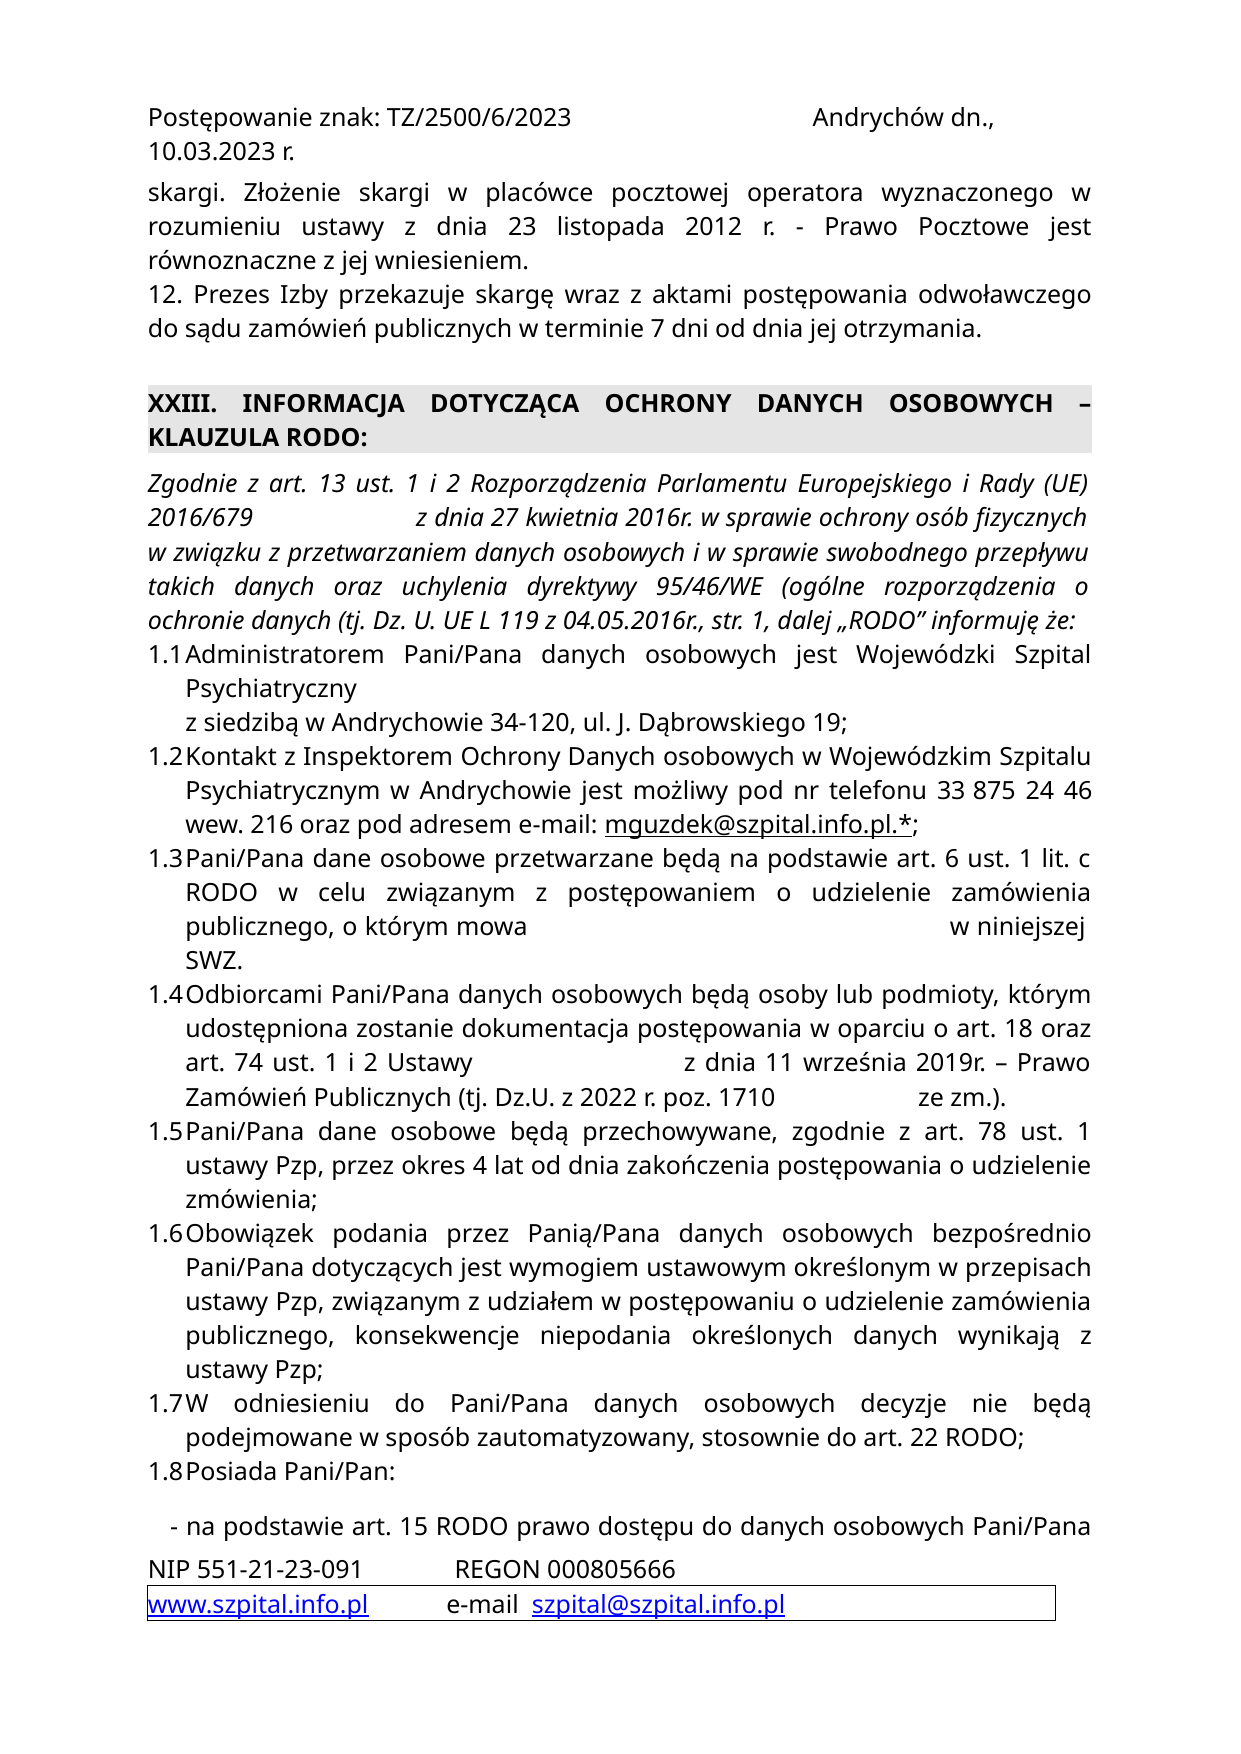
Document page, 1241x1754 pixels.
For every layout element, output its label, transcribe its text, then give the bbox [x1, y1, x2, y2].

list 12. Prezes Izby przekazuje skargę wraz z aktami postępowania odwoławczego do sądu zamówień publicznych w terminie 7 dni od dnia jej otrzymania. [148, 277, 1092, 345]
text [170, 1509, 1092, 1543]
list Posiada Pani/Pan: [148, 1454, 1092, 1488]
list Obowiązek podania przez Panią/Pana danych osobowych bezpośrednio Pani/Pana dotyczących jest wymogiem ustawowym określonym w przepisach ustawy Pzp, związanym z udziałem w postępowaniu o udzielenie zamówienia publicznego, konsekwencje niepodania określonych danych wynikają z ustawy Pzp; [148, 1215, 1092, 1386]
list Odbiorcami Pani/Pana danych osobowych będą osoby lub podmioty, którym udostępniona zostanie dokumentacja postępowania w oparciu o art. 18 oraz art. 74 ust. 1 i 2 Ustawy z dnia 11 września 2019r. – Prawo Zamówień Publicznych (tj. Dz.U. z 2022 r. poz. 1710 ze zm.). [148, 977, 1092, 1113]
list Administratorem Pani/Pana danych osobowych jest Wojewódzki Szpital Psychiatryczny z siedzibą w Andrychowie 34-120, ul. J. Dąbrowskiego 19; [148, 636, 1092, 738]
list Pani/Pana dane osobowe przetwarzane będą na podstawie art. 6 ust. 1 lit. c RODO w celu związanym z postępowaniem o udzielenie zamówienia publicznego, o którym mowa w niniejszej SWZ. [148, 841, 1092, 977]
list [148, 174, 1092, 277]
text XXIII. INFORMACJA DOTYCZĄCA OCHRONY DANYCH OSOBOWYCH – KLAUZULA RODO: [148, 385, 1092, 453]
list Kontakt z Inspektorem Ochrony Danych osobowych w Wojewódzkim Szpitalu Psychiatrycznym w Andrychowie jest możliwy pod nr telefonu 33 875 24 46 wew. 216 oraz pod adresem e-mail: mguzdek@szpital.info.pl.*; [148, 738, 1092, 841]
text Zgodnie z art. 13 ust. 1 i 2 Rozporządzenia Parlamentu Europejskiego i Rady (UE) 2016/679 z dnia 27 kwietnia 2016r. w sprawie ochrony osób fizycznych w związku z przetwarzaniem danych osobowych i w sprawie swobodnego przepływu takich danych oraz uchylenia dyrektywy 95/46/WE (ogólne rozporządzenia o ochronie danych (tj. Dz. U. UE L 119 z 04.05.2016r., str. 1, dalej „RODO” informuję że: [148, 466, 1092, 636]
list Pani/Pana dane osobowe będą przechowywane, zgodnie z art. 78 ust. 1 ustawy Pzp, przez okres 4 lat od dnia zakończenia postępowania o udzielenie zmówienia; [148, 1113, 1092, 1215]
list W odniesieniu do Pani/Pana danych osobowych decyzje nie będą podejmowane w sposób zautomatyzowany, stosownie do art. 22 RODO; [148, 1386, 1092, 1454]
